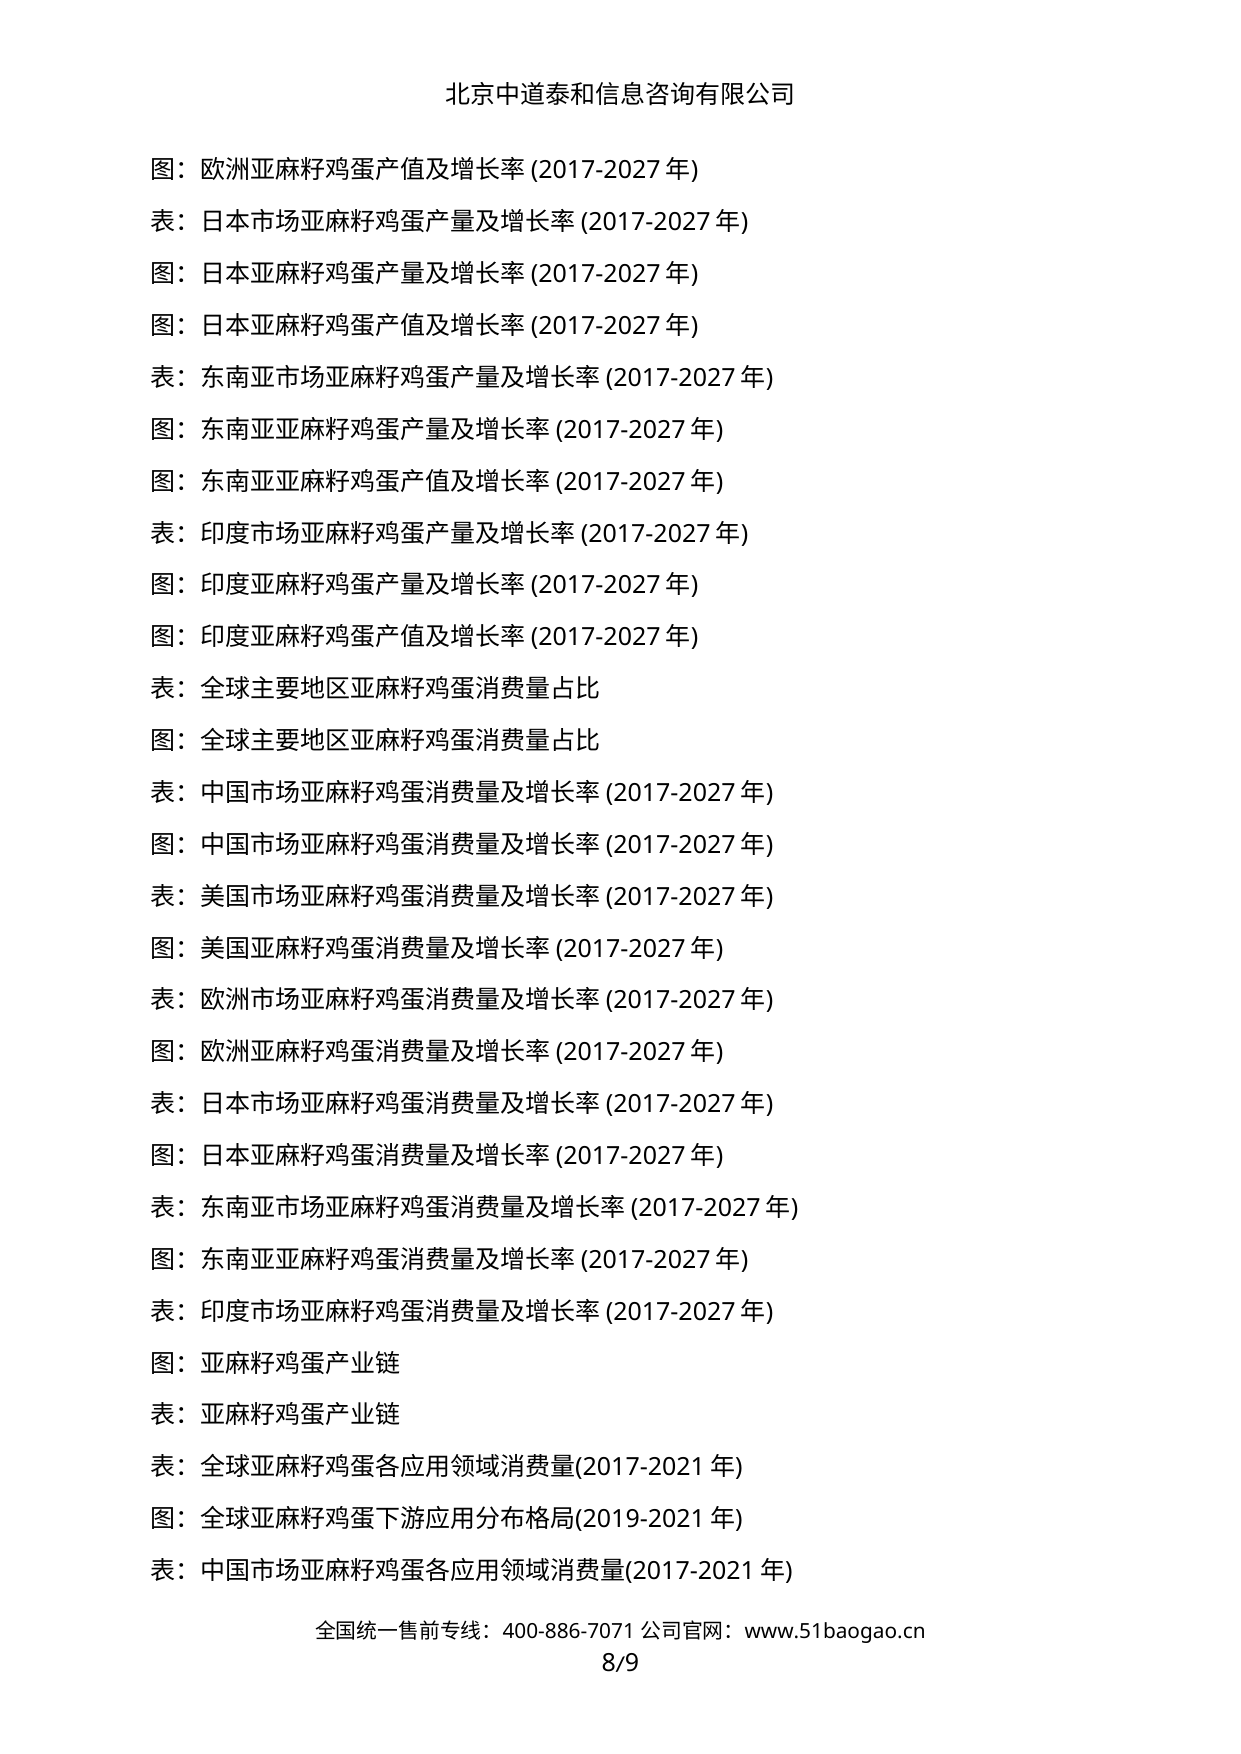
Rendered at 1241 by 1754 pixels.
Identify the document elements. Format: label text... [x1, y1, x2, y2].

text 表：东南亚市场亚麻籽鸡蛋产量及增长率 (2017-2027年) [150, 357, 1090, 394]
text 图：印度亚麻籽鸡蛋产量及增长率 (2017-2027年) [150, 565, 1090, 601]
text 表：欧洲市场亚麻籽鸡蛋消费量及增长率 (2017-2027年) [150, 980, 1090, 1016]
text 表：全球主要地区亚麻籽鸡蛋消费量占比 [150, 669, 1090, 705]
text 表：亚麻籽鸡蛋产业链 [150, 1395, 1090, 1431]
text 图：欧洲亚麻籽鸡蛋消费量及增长率 (2017-2027年) [150, 1032, 1090, 1068]
text 图：美国亚麻籽鸡蛋消费量及增长率 (2017-2027年) [150, 928, 1090, 964]
text 表：美国市场亚麻籽鸡蛋消费量及增长率 (2017-2027年) [150, 876, 1090, 912]
text 图：亚麻籽鸡蛋产业链 [150, 1343, 1090, 1379]
text 表：全球亚麻籽鸡蛋各应用领域消费量(2017-2021年) [150, 1447, 1090, 1483]
text 图：东南亚亚麻籽鸡蛋产量及增长率 (2017-2027年) [150, 409, 1090, 446]
text 图：东南亚亚麻籽鸡蛋消费量及增长率 (2017-2027年) [150, 1239, 1090, 1276]
text 表：日本市场亚麻籽鸡蛋消费量及增长率 (2017-2027年) [150, 1084, 1090, 1120]
text 图：全球亚麻籽鸡蛋下游应用分布格局(2019-2021年) [150, 1499, 1090, 1535]
text 图：东南亚亚麻籽鸡蛋产值及增长率 (2017-2027年) [150, 461, 1090, 497]
text 表：东南亚市场亚麻籽鸡蛋消费量及增长率 (2017-2027年) [150, 1187, 1090, 1224]
text 图：欧洲亚麻籽鸡蛋产值及增长率 (2017-2027年) [150, 150, 1090, 186]
text 表：中国市场亚麻籽鸡蛋各应用领域消费量(2017-2021年) [150, 1551, 1090, 1587]
text 图：全球主要地区亚麻籽鸡蛋消费量占比 [150, 721, 1090, 757]
text 图：印度亚麻籽鸡蛋产值及增长率 (2017-2027年) [150, 617, 1090, 653]
text 表：日本市场亚麻籽鸡蛋产量及增长率 (2017-2027年) [150, 202, 1090, 238]
text 图：日本亚麻籽鸡蛋产量及增长率 (2017-2027年) [150, 254, 1090, 290]
text 图：日本亚麻籽鸡蛋产值及增长率 (2017-2027年) [150, 306, 1090, 342]
text 表：印度市场亚麻籽鸡蛋产量及增长率 (2017-2027年) [150, 513, 1090, 549]
text 表：印度市场亚麻籽鸡蛋消费量及增长率 (2017-2027年) [150, 1291, 1090, 1327]
text 表：中国市场亚麻籽鸡蛋消费量及增长率 (2017-2027年) [150, 772, 1090, 809]
text 图：日本亚麻籽鸡蛋消费量及增长率 (2017-2027年) [150, 1136, 1090, 1172]
text 图：中国市场亚麻籽鸡蛋消费量及增长率 (2017-2027年) [150, 824, 1090, 861]
